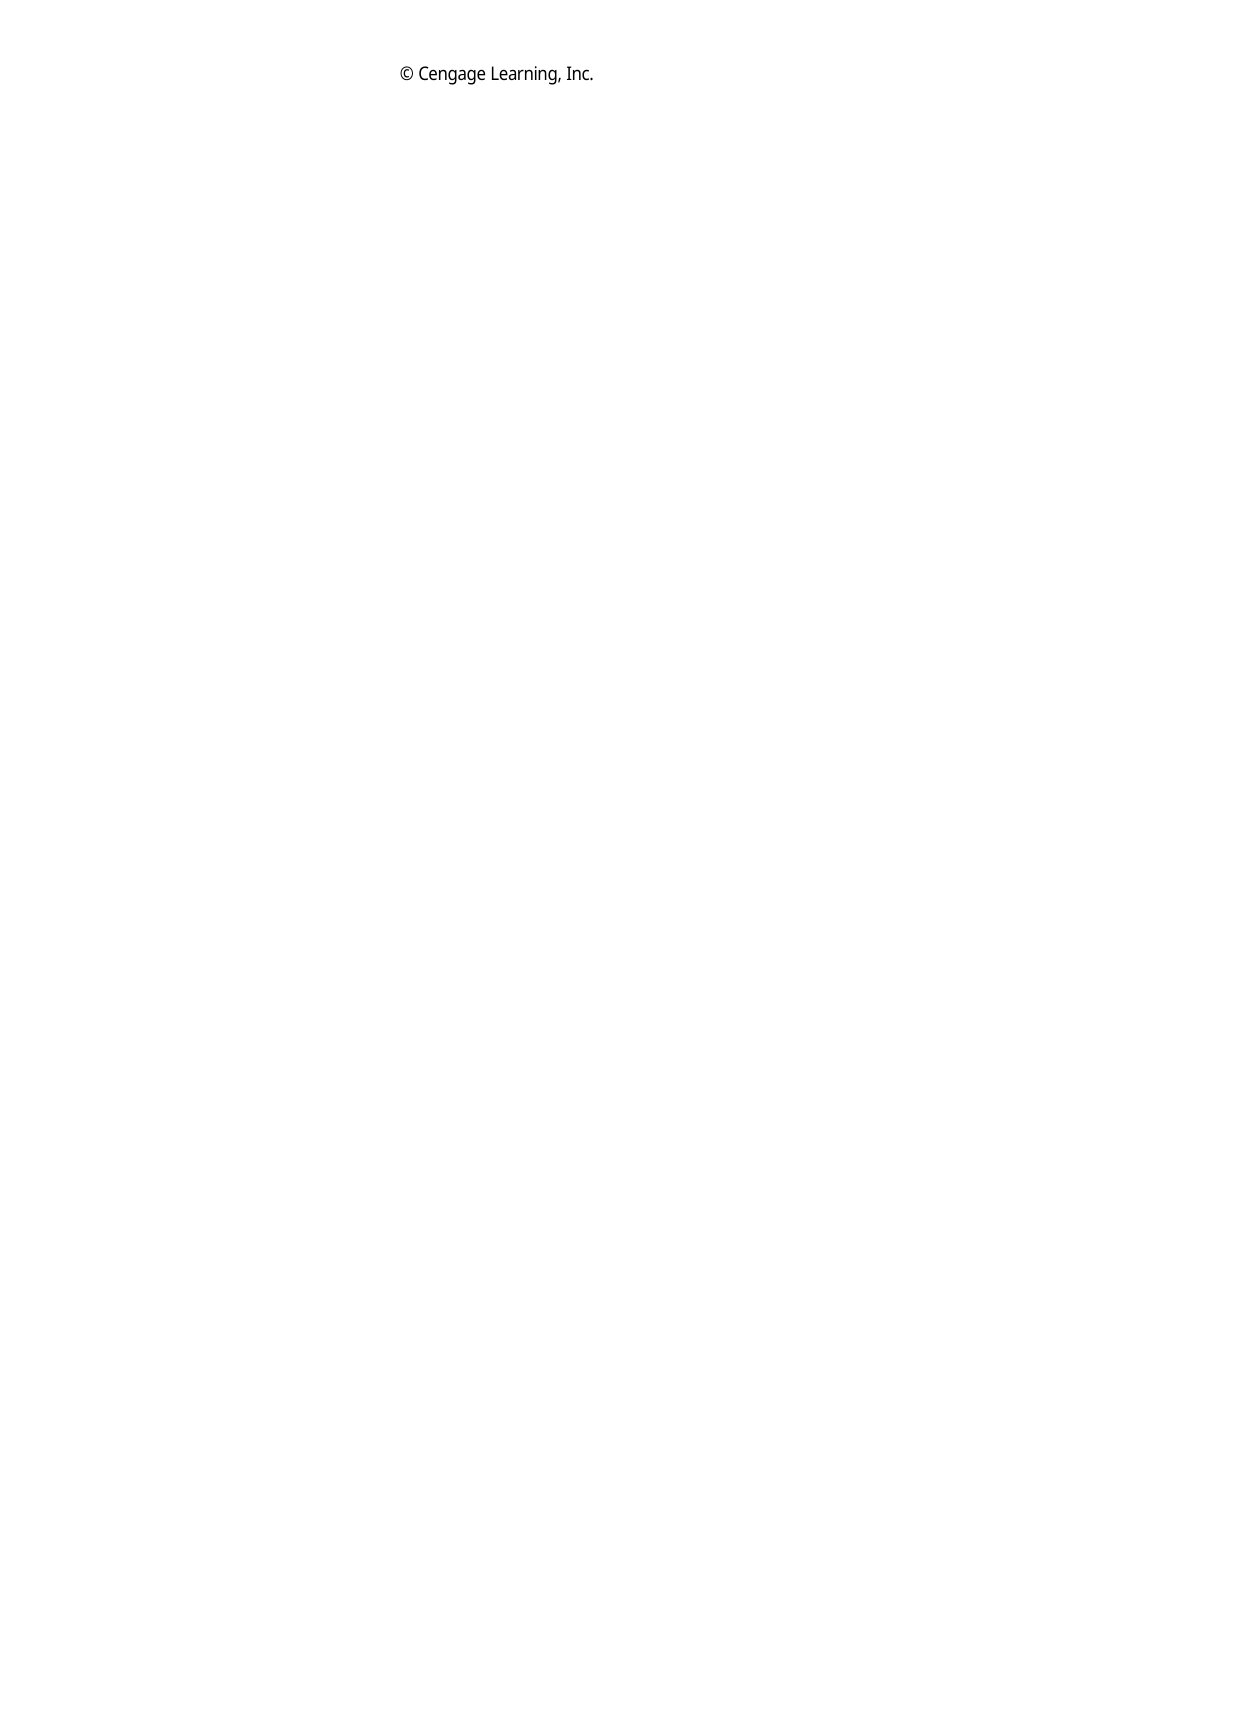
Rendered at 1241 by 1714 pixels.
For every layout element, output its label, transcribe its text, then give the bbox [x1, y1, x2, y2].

text © Cengage Learning, Inc. [399, 60, 596, 86]
